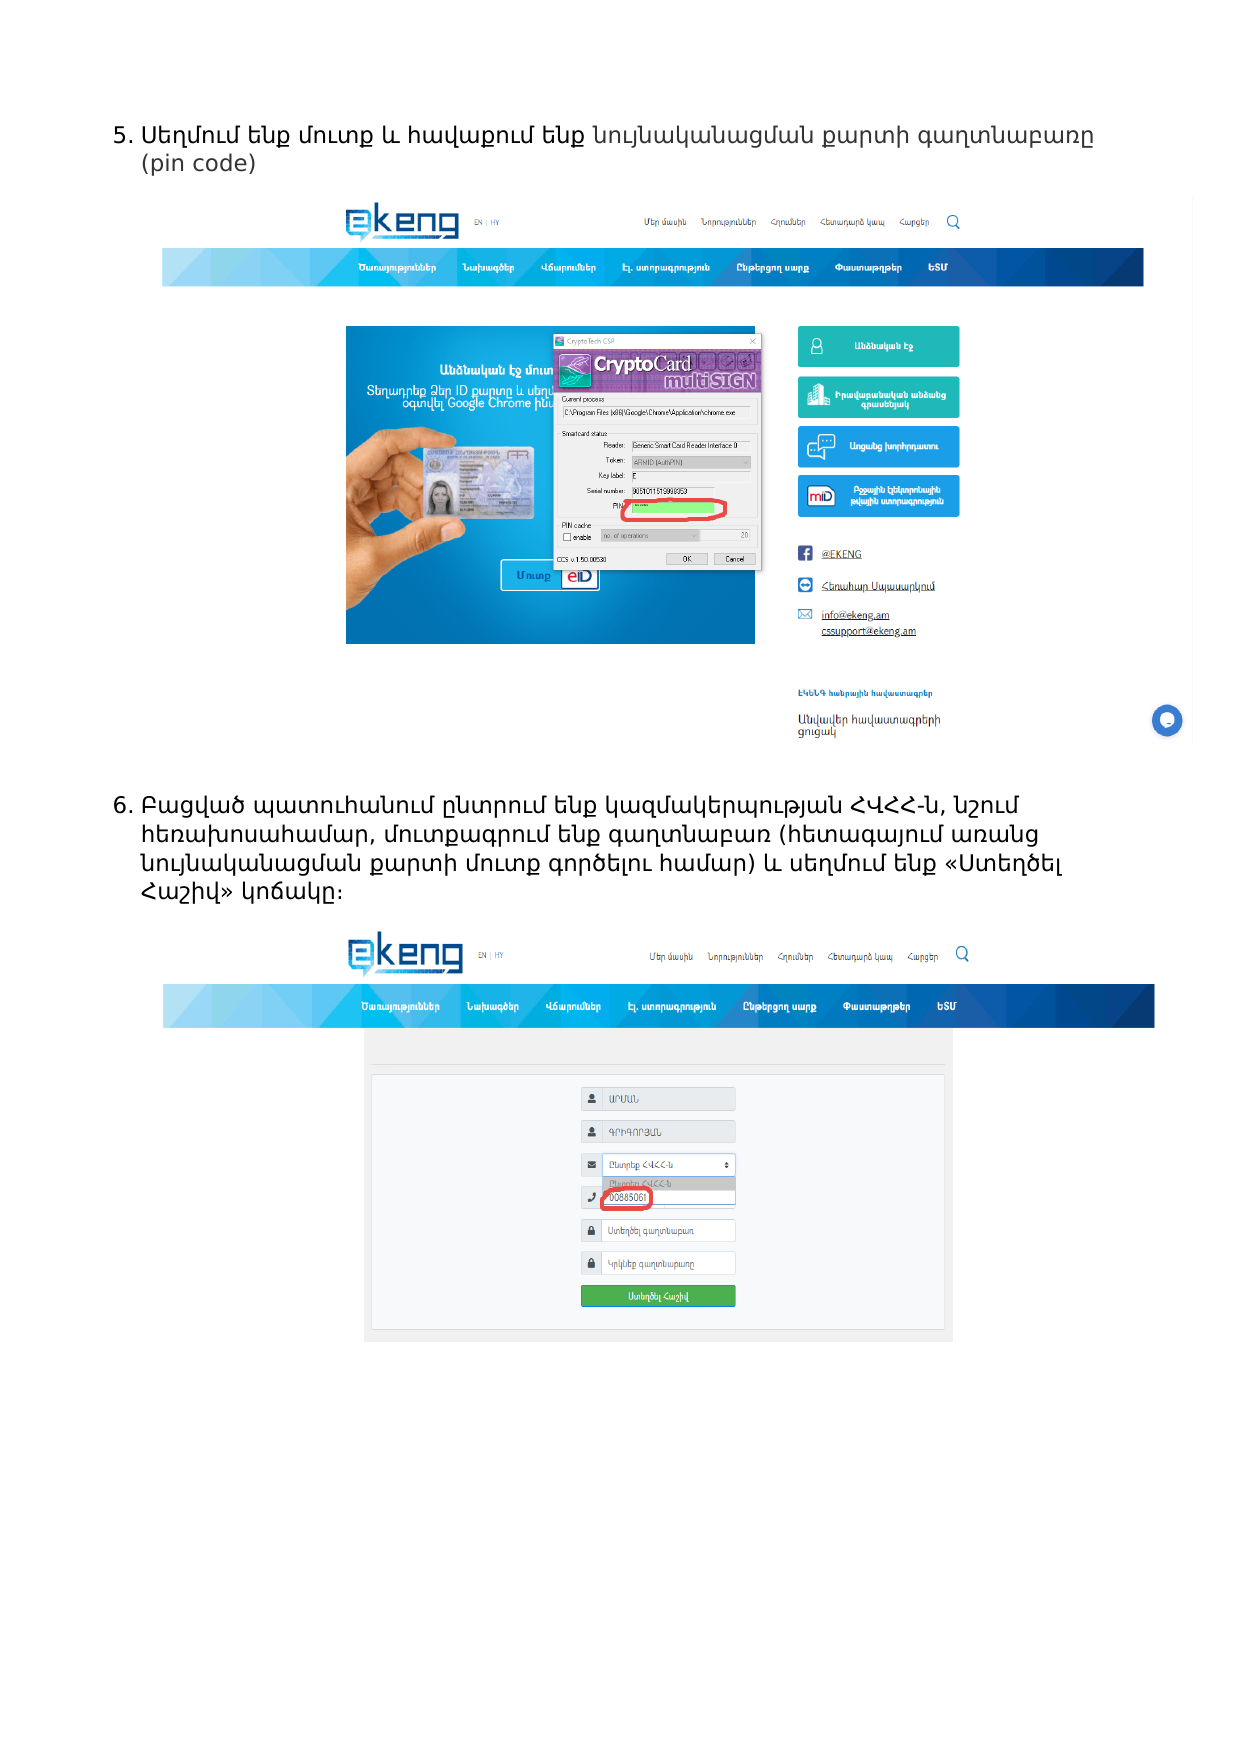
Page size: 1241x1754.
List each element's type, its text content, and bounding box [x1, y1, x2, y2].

list Սեղմում ենք մուտք և հավաքում ենք նույնականացման քարտի գաղտնաբառը (pin code) [112, 122, 1134, 177]
picture [112, 923, 1204, 1488]
picture [112, 195, 1193, 745]
list Բացված պատուհանում ընտրում ենք կազմակերպության ՀՎՀՀ-ն, նշում հեռախոսահամար, մուտքագրում ենք գաղտնաբառ (հետագայում առանց նույնականացման քարտի մուտք գործելու համար) և սեղմում ենք «Ստեղծել Հաշիվ» կոճակը։ [112, 792, 1134, 905]
